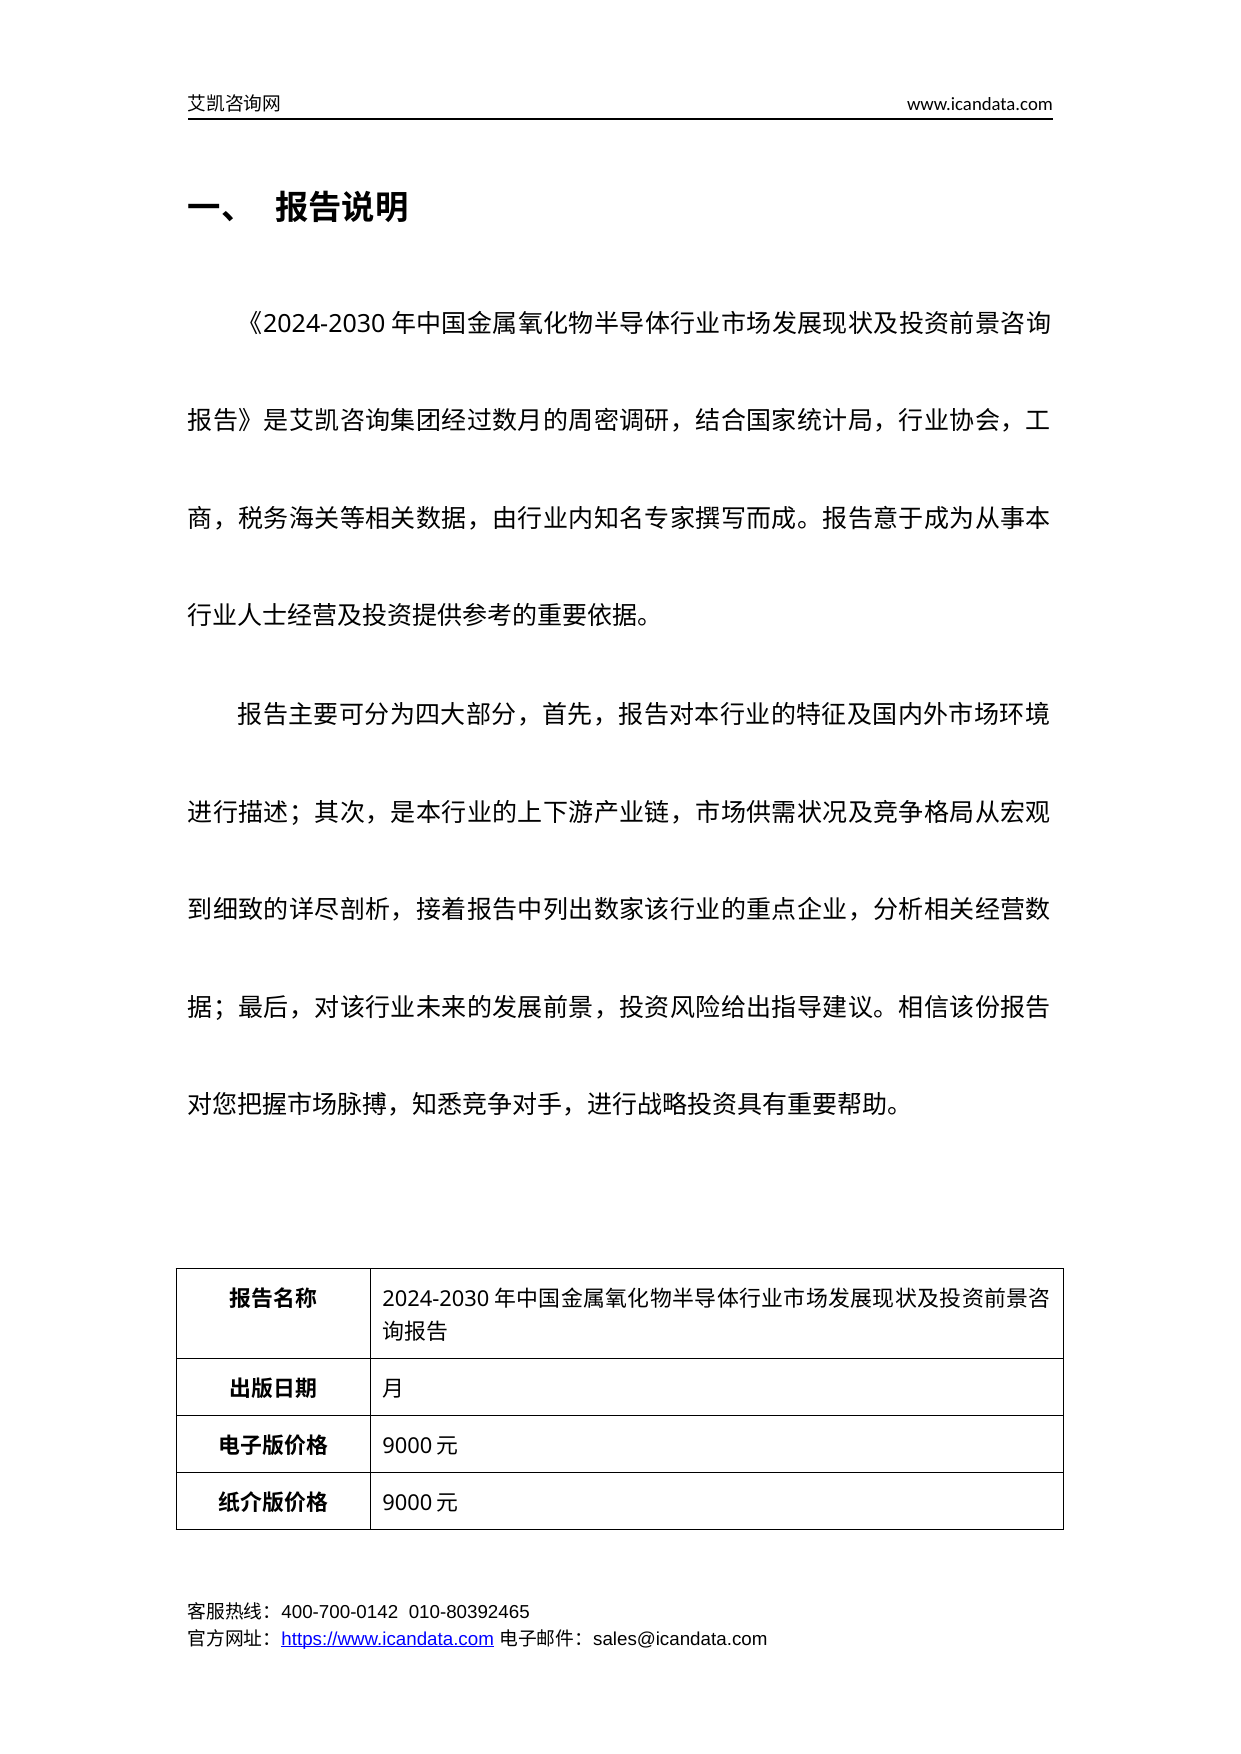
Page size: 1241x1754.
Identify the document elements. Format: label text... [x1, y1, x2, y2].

table_cell 纸介版价格 [177, 1473, 370, 1529]
text 报告主要可分为四大部分，首先，报告对本行业的特征及国内外市场环境进行描述；其次，是本行业的上下游产业链，市场供需状况及竞争格局从宏观到细致的详尽剖析，接着报告中列出数家该行业的重点企业，分析相关经营数据；最后，对该行业未来的发展前景，投资风险给出指导建议。相信该份报告对您把握市场脉搏，知悉竞争对手，进行战略投资具有重要帮助。 [187, 681, 1053, 1136]
text 《2024-2030年中国金属氧化物半导体行业市场发展现状及投资前景咨询报告》是艾凯咨询集团经过数月的周密调研，结合国家统计局，行业协会，工商，税务海关等相关数据，由行业内知名专家撰写而成。报告意于成为从事本行业人士经营及投资提供参考的重要依据。 [187, 289, 1053, 646]
table_cell 9000元 [371, 1473, 1063, 1529]
table_header 2024-2030年中国金属氧化物半导体行业市场发展现状及投资前景咨询报告 [371, 1269, 1063, 1358]
table_header 报告名称 [177, 1269, 370, 1358]
table_cell 月 [371, 1359, 1063, 1415]
table_cell 出版日期 [177, 1359, 370, 1415]
subtitle 报告说明 [187, 172, 1053, 237]
table_cell 电子版价格 [177, 1416, 370, 1472]
table_cell 9000元 [371, 1416, 1063, 1472]
